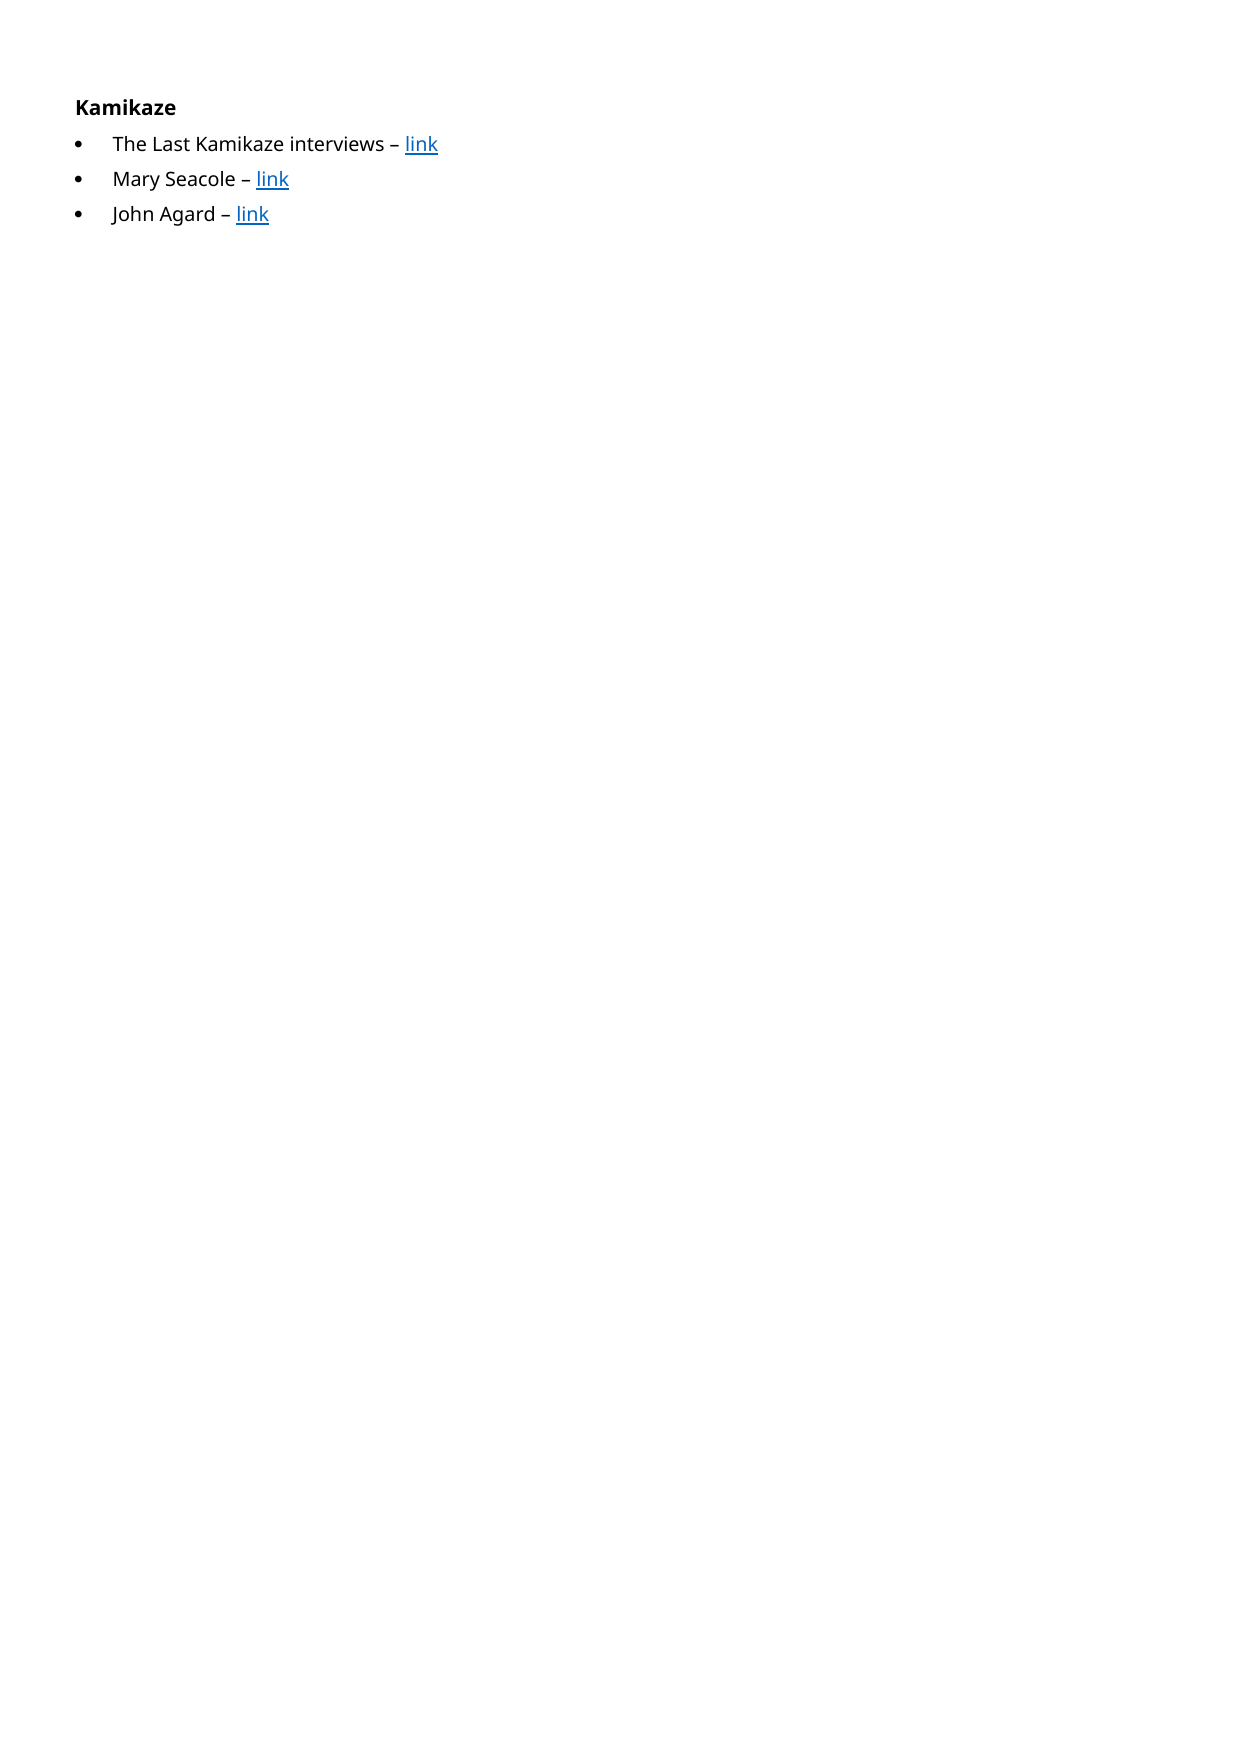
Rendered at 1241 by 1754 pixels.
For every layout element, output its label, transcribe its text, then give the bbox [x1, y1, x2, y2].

list John Agard – link [75, 200, 1165, 227]
list The Last Kamikaze interviews – link [75, 130, 1165, 157]
list Mary Seacole – link [75, 165, 1165, 192]
text Kamikaze [75, 93, 1165, 122]
